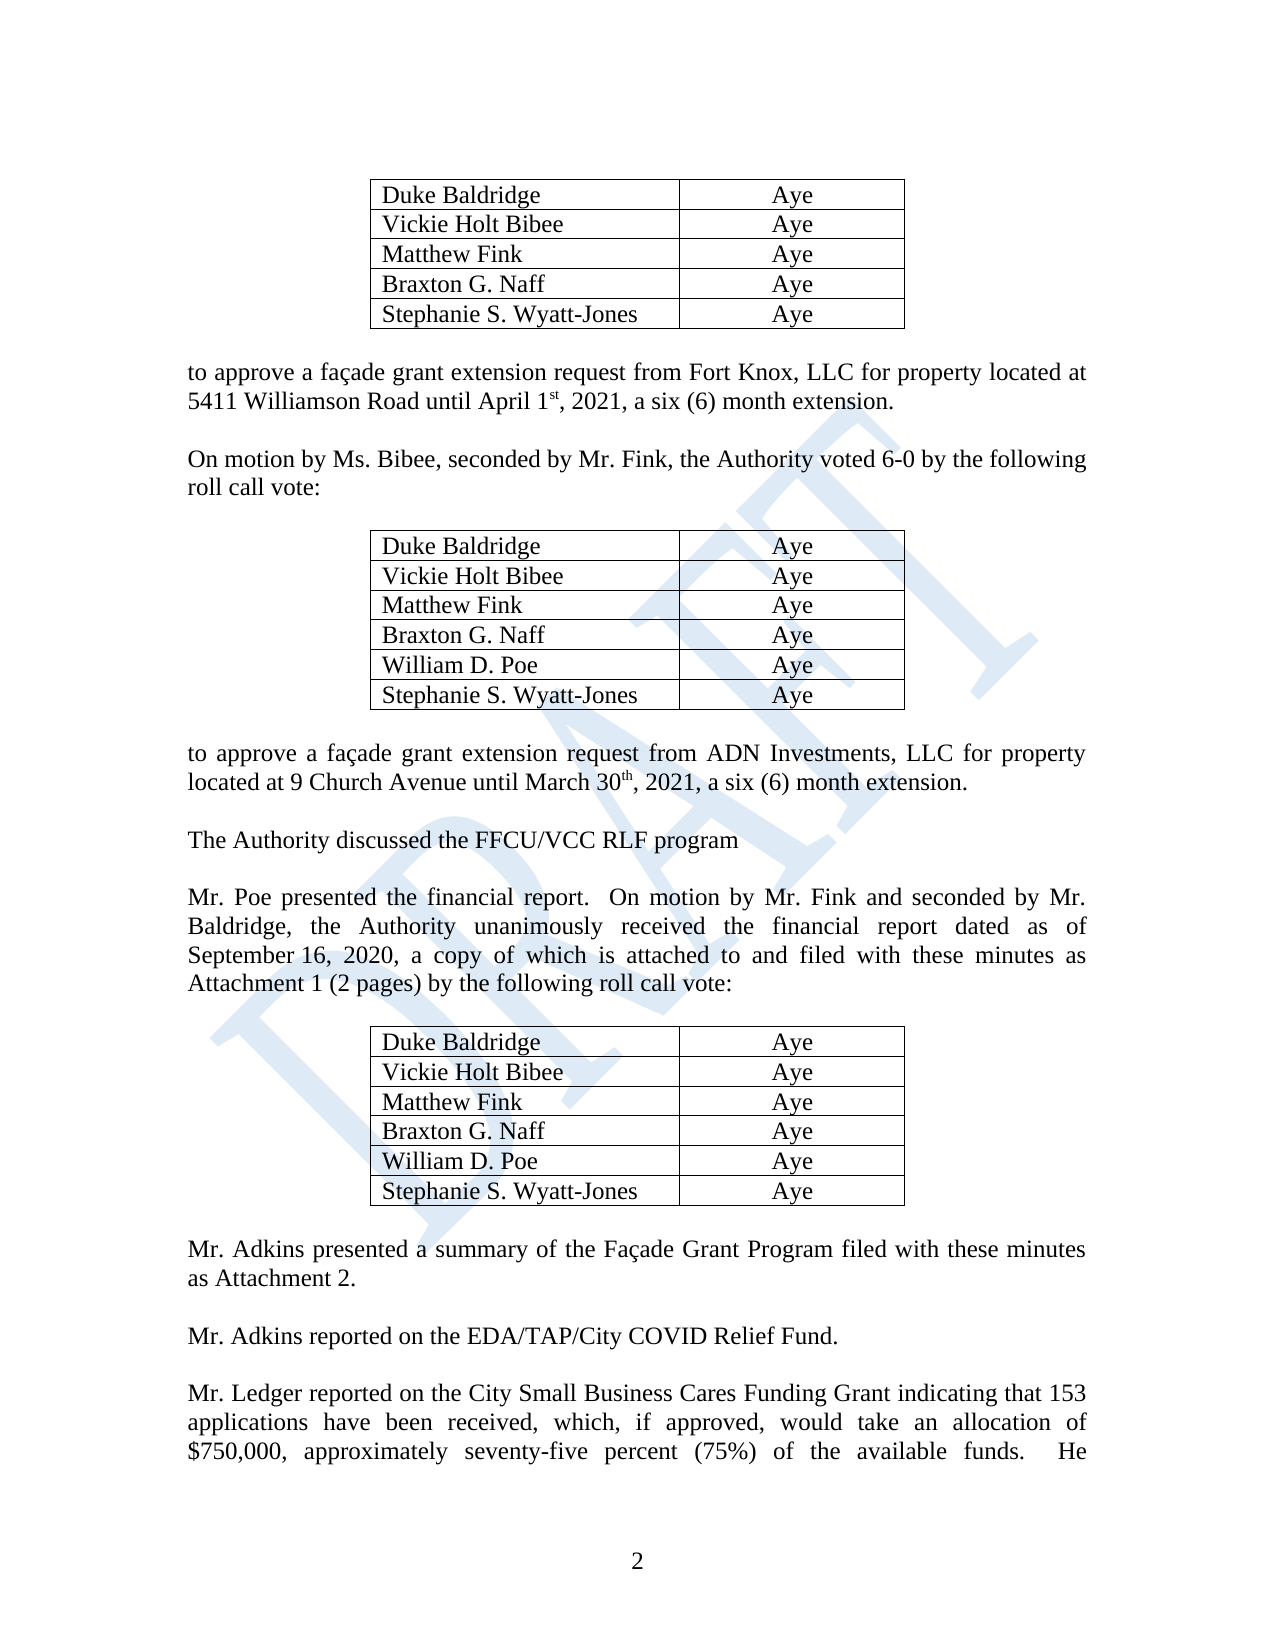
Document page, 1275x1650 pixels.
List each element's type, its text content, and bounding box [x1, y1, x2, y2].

table_cell Matthew Fink [371, 591, 679, 619]
table_cell Aye [680, 269, 904, 298]
table_header Duke Baldridge [371, 531, 679, 560]
table_cell William D. Poe [371, 650, 679, 679]
table_cell Stephanie S. Wyatt-Jones [371, 1176, 679, 1205]
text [187, 1378, 1087, 1464]
table_header Duke Baldridge [371, 1027, 679, 1056]
table_cell Aye [680, 1116, 904, 1145]
table_header Duke Baldridge [371, 180, 679, 208]
table_cell Vickie Holt Bibee [371, 561, 679, 589]
table_cell Matthew Fink [371, 1087, 679, 1115]
table_cell Vickie Holt Bibee [371, 210, 679, 238]
table_cell Stephanie S. Wyatt-Jones [371, 680, 679, 709]
table_cell Aye [680, 1146, 904, 1175]
text Mr. Poe presented the financial report. On motion by Mr. Fink and seconded by Mr. Baldridge, the Authority unanimously received the financial report dated as of September 16, 2020, a copy of which is attached to and filed with these minutes as Attachment 1 (2 pages) by the following roll call vote: [187, 882, 1087, 997]
table_cell Aye [680, 620, 904, 649]
table_cell Vickie Holt Bibee [371, 1057, 679, 1086]
table_cell Aye [680, 1176, 904, 1205]
text to approve a façade grant extension request from Fort Knox, LLC for property located at 5411 Williamson Road until April 1st, 2021, a six (6) month extension. [187, 357, 1087, 415]
table_cell Matthew Fink [371, 239, 679, 268]
table_cell Aye [680, 591, 904, 619]
table_cell Aye [680, 299, 904, 328]
table_cell Aye [680, 650, 904, 679]
table_cell Braxton G. Naff [371, 269, 679, 298]
text On motion by Ms. Bibee, seconded by Mr. Fink, the Authority voted 6-0 by the following roll call vote: [187, 444, 1087, 501]
table_header Aye [680, 180, 904, 208]
table_cell William D. Poe [371, 1146, 679, 1175]
text to approve a façade grant extension request from ADN Investments, LLC for property located at 9 Church Avenue until March 30th, 2021, a six (6) month extension. [187, 738, 1087, 796]
table_cell Aye [680, 239, 904, 268]
table_cell Aye [680, 1057, 904, 1086]
table_cell Aye [680, 680, 904, 709]
text Mr. Adkins presented a summary of the Façade Grant Program filed with these minutes as Attachment 2. [187, 1234, 1087, 1292]
table_cell Aye [680, 1087, 904, 1115]
table_header Aye [680, 1027, 904, 1056]
table_cell Aye [680, 561, 904, 589]
text Mr. Adkins reported on the EDA/TAP/City COVID Relief Fund. [187, 1321, 1087, 1349]
text The Authority discussed the FFCU/VCC RLF program [187, 825, 1087, 853]
table_cell Stephanie S. Wyatt-Jones [371, 299, 679, 328]
table_cell Braxton G. Naff [371, 620, 679, 649]
table_cell Aye [680, 210, 904, 238]
table_cell Braxton G. Naff [371, 1116, 679, 1145]
table_header Aye [680, 531, 904, 560]
